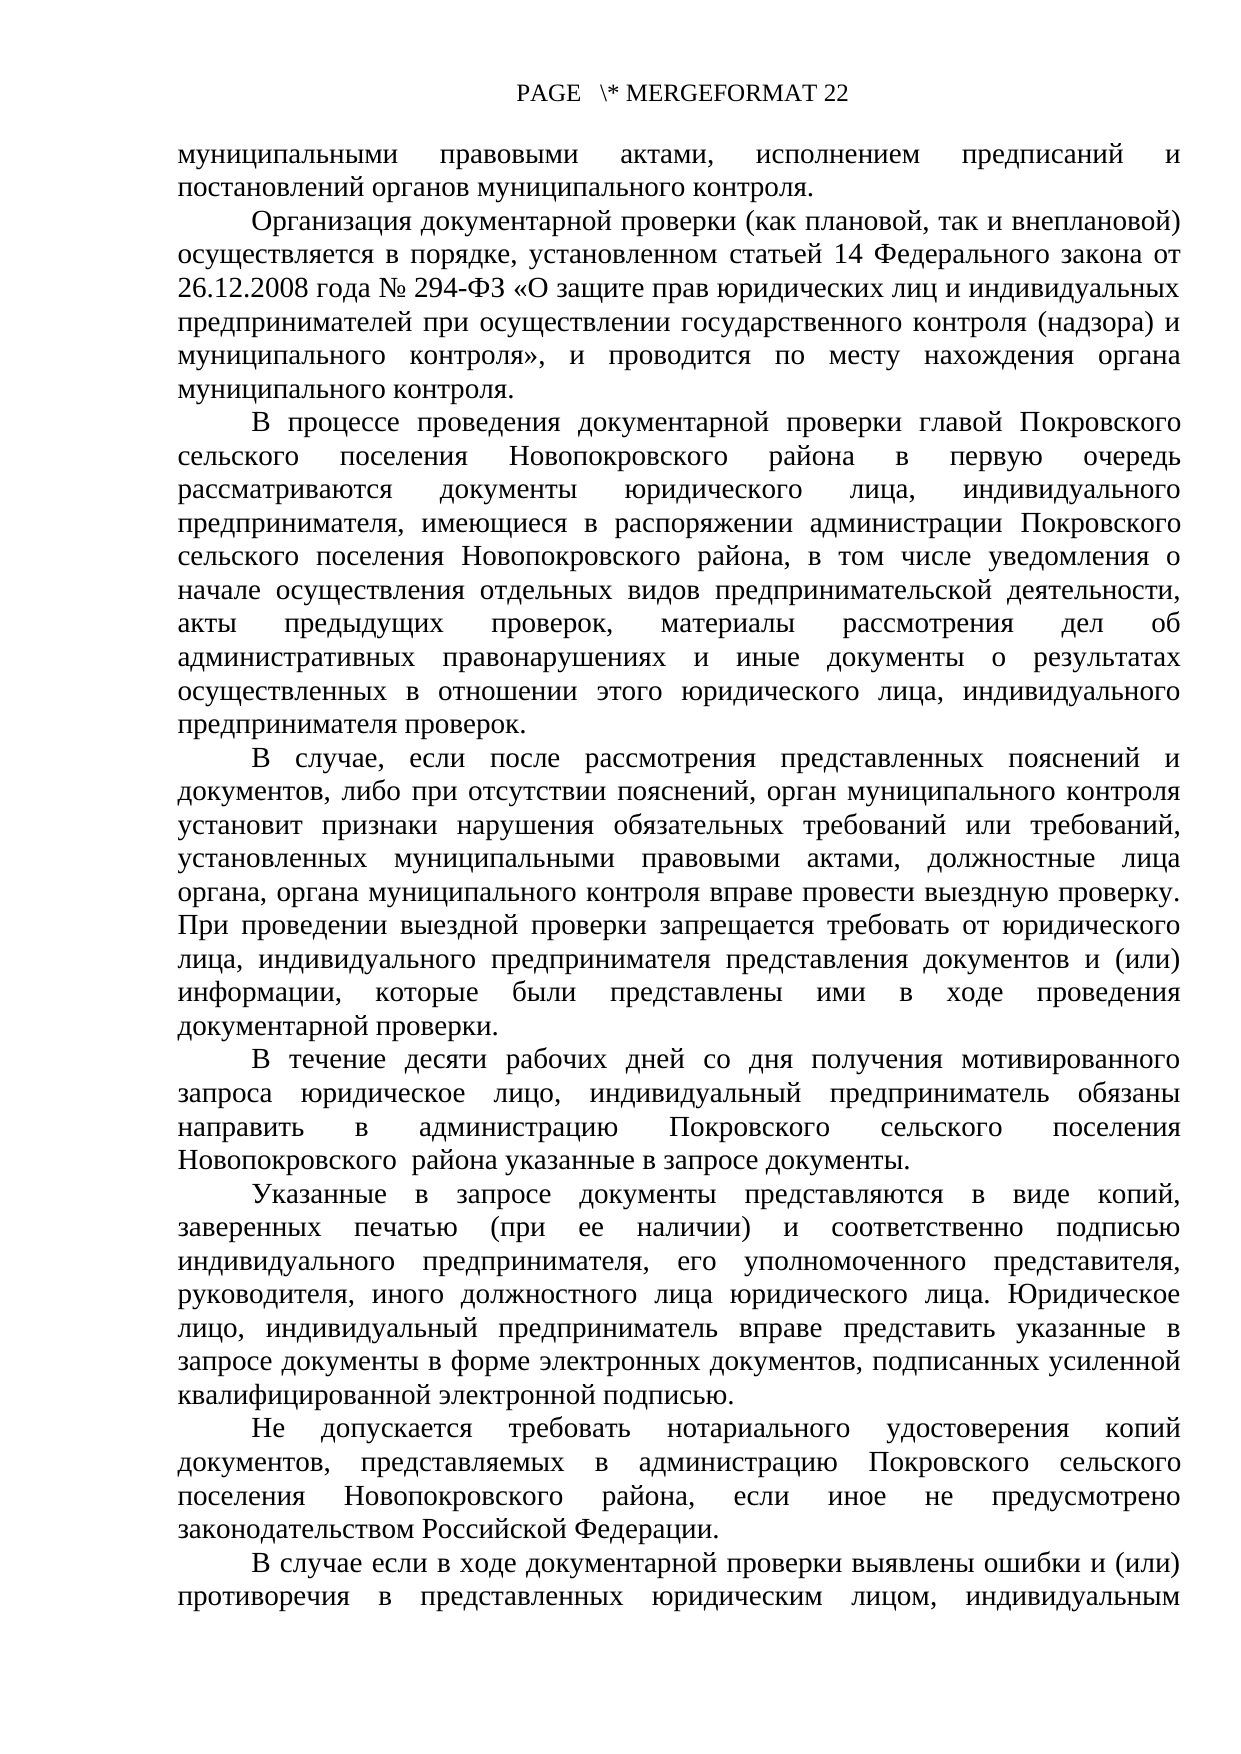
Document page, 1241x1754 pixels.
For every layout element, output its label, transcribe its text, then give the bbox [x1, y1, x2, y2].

text Не допускается требовать нотариального удостоверения копий документов, представляемых в администрацию Покровского сельского поселения Новопокровского района, если иное не предусмотрено законодательством Российской Федерации. [177, 1411, 1181, 1545]
text Указанные в запросе документы представляются в виде копий, заверенных печатью (при ее наличии) и соответственно подписью индивидуального предпринимателя, его уполномоченного представителя, руководителя, иного должностного лица юридического лица. Юридическое лицо, индивидуальный предприниматель вправе представить указанные в запросе документы в форме электронных документов, подписанных усиленной квалифицированной электронной подписью. [177, 1176, 1181, 1411]
text В случае, если после рассмотрения представленных пояснений и документов, либо при отсутствии пояснений, орган муниципального контроля установит признаки нарушения обязательных требований или требований, установленных муниципальными правовыми актами, должностные лица органа, органа муниципального контроля вправе провести выездную проверку. При проведении выездной проверки запрещается требовать от юридического лица, индивидуального предпринимателя представления документов и (или) информации, которые были представлены ими в ходе проведения документарной проверки. [177, 740, 1181, 1042]
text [177, 136, 1181, 203]
text В процессе проведения документарной проверки главой Покровского сельского поселения Новопокровского района в первую очередь рассматриваются документы юридического лица, индивидуального предпринимателя, имеющиеся в распоряжении администрации Покровского сельского поселения Новопокровского района, в том числе уведомления о начале осуществления отдельных видов предпринимательской деятельности, акты предыдущих проверок, материалы рассмотрения дел об административных правонарушениях и иные документы о результатах осуществленных в отношении этого юридического лица, индивидуального предпринимателя проверок. [177, 404, 1181, 740]
text В течение десяти рабочих дней со дня получения мотивированного запроса юридическое лицо, индивидуальный предприниматель обязаны направить в администрацию Покровского сельского поселения Новопокровского района указанные в запросе документы. [177, 1042, 1181, 1176]
text Организация документарной проверки (как плановой, так и внеплановой) осуществляется в порядке, установленном статьей 14 Федерального закона от 26.12.2008 года № 294-ФЗ «О защите прав юридических лиц и индивидуальных предпринимателей при осуществлении государственного контроля (надзора) и муниципального контроля», и проводится по месту нахождения органа муниципального контроля. [177, 203, 1181, 404]
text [177, 1545, 1181, 1612]
